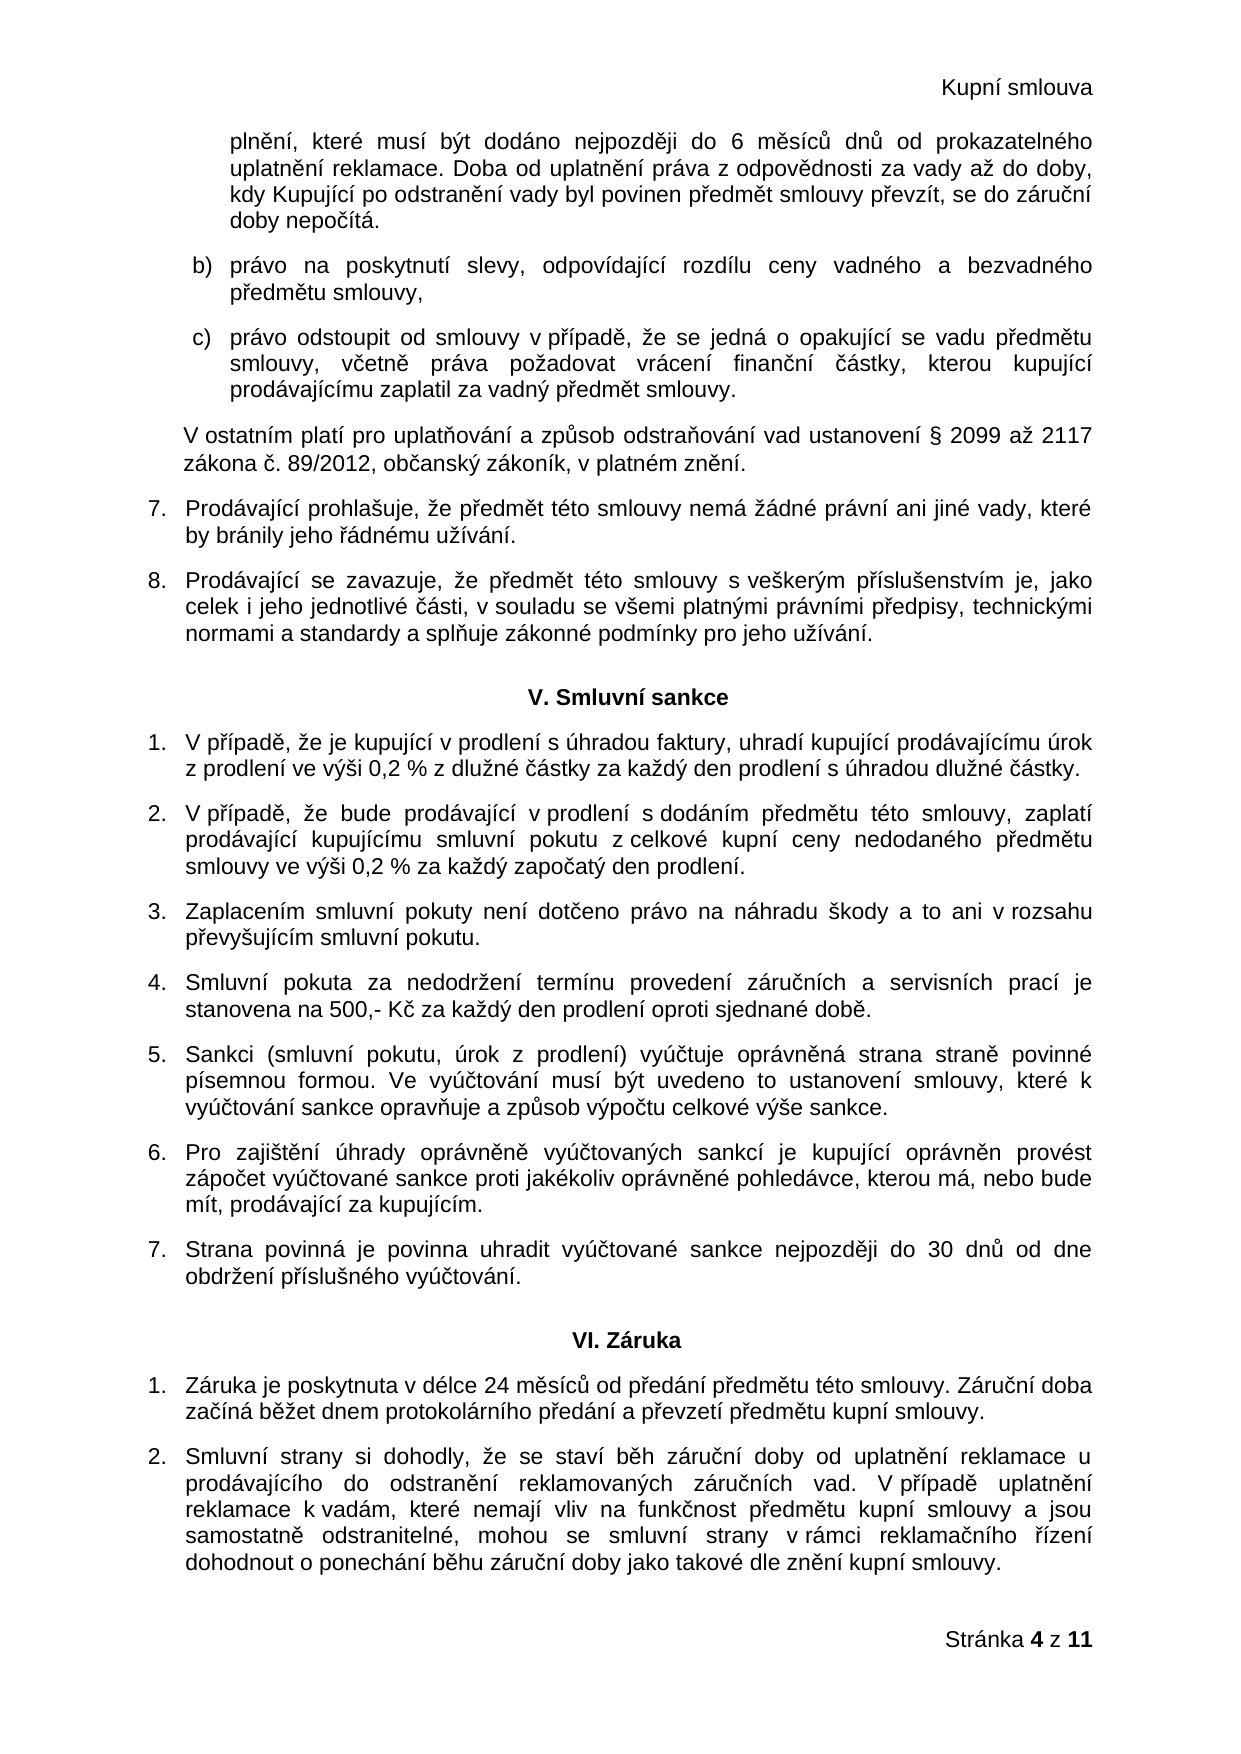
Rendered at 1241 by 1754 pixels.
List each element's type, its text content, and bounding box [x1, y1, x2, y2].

text V případě, že je kupující v prodlení s úhradou faktury, uhradí kupující prodávajícímu úrok z prodlení ve výši 0,2 % z dlužné částky za každý den prodlení s úhradou dlužné částky. [148, 728, 1093, 781]
text právo na poskytnutí slevy, odpovídající rozdílu ceny vadného a bezvadného předmětu smlouvy, [192, 252, 1093, 305]
text právo odstoupit od smlouvy v případě, že se jedná o opakující se vadu předmětu smlouvy, včetně práva požadovat vrácení finanční částky, kterou kupující prodávajícímu zaplatil za vadný předmět smlouvy. [192, 324, 1093, 403]
text Strana povinná je povinna uhradit vyúčtované sankce nejpozději do 30 dnů od dne obdržení příslušného vyúčtování. [148, 1236, 1093, 1289]
text Prodávající se zavazuje, že předmět této smlouvy s veškerým příslušenstvím je, jako celek i jeho jednotlivé části, v souladu se všemi platnými právními předpisy, technickými normami a standardy a splňuje zákonné podmínky pro jeho užívání. [148, 567, 1093, 646]
text Sankci (smluvní pokutu, úrok z prodlení) vyúčtuje oprávněná strana straně povinné písemnou formou. Ve vyúčtování musí být uvedeno to ustanovení smlouvy, které k vyúčtování sankce opravňuje a způsob výpočtu celkové výše sankce. [148, 1041, 1093, 1120]
text Pro zajištění úhrady oprávněně vyúčtovaných sankcí je kupující oprávněn provést zápočet vyúčtované sankce proti jakékoliv oprávněné pohledávce, kterou má, nebo bude mít, prodávající za kupujícím. [148, 1138, 1093, 1218]
text Smluvní pokuta za nedodržení termínu provedení záručních a servisních prací je stanovena na 500,- Kč za každý den prodlení oproti sjednané době. [148, 969, 1093, 1022]
text Smluvní sankce [178, 683, 1093, 710]
text Zaplacením smluvní pokuty není dotčeno právo na náhradu škody a to ani v rozsahu převyšujícím smluvní pokutu. [148, 898, 1093, 951]
text Záruka je poskytnuta v délce 24 měsíců od předání předmětu této smlouvy. Záruční doba začíná běžet dnem protokolárního předání a převzetí předmětu kupní smlouvy. [148, 1372, 1093, 1424]
text V případě, že bude prodávající v prodlení s dodáním předmětu této smlouvy, zaplatí prodávající kupujícímu smluvní pokutu z celkové kupní ceny nedodaného předmětu smlouvy ve výši 0,2 % za každý započatý den prodlení. [148, 800, 1093, 879]
text V ostatním platí pro uplatňování a způsob odstraňování vad ustanovení § 2099 až 2117 zákona č. 89/2012, občanský zákoník, v platném znění. [183, 422, 1093, 477]
text Záruka [178, 1327, 1093, 1353]
text Smluvní strany si dohodly, že se staví běh záruční doby od uplatnění reklamace u prodávajícího do odstranění reklamovaných záručních vad. V případě uplatnění reklamace k vadám, které nemají vliv na funkčnost předmětu kupní smlouvy a jsou samostatně odstranitelné, mohou se smluvní strany v rámci reklamačního řízení dohodnout o ponechání běhu záruční doby jako takové dle znění kupní smlouvy. [148, 1443, 1093, 1575]
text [192, 128, 1093, 233]
text Prodávající prohlašuje, že předmět této smlouvy nemá žádné právní ani jiné vady, které by bránily jeho řádnému užívání. [148, 495, 1093, 548]
